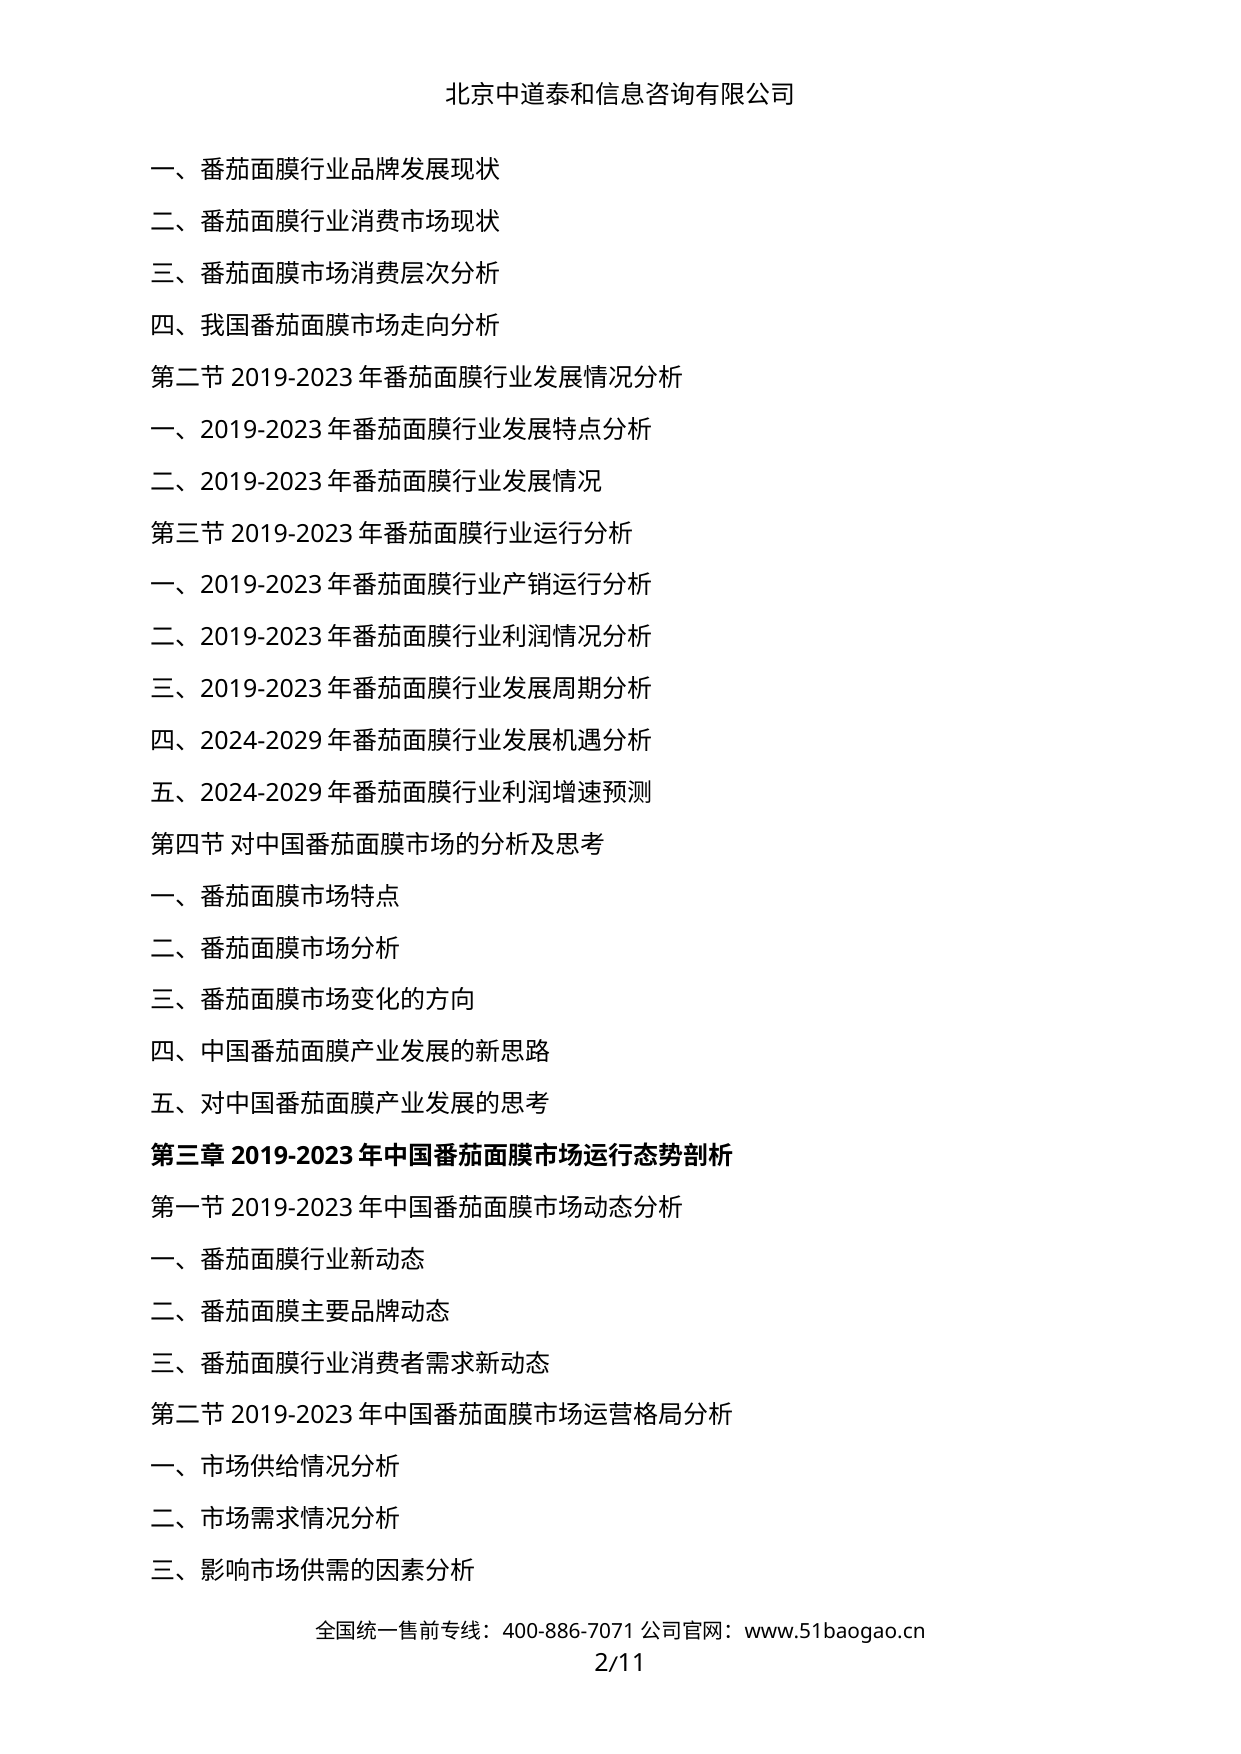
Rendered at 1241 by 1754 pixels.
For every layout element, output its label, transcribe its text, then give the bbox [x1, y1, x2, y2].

text 一、2019-2023年番茄面膜行业发展特点分析 [150, 409, 1090, 446]
text 五、2024-2029年番茄面膜行业利润增速预测 [150, 772, 1090, 809]
text 三、番茄面膜市场消费层次分析 [150, 254, 1090, 290]
text 第二节 2019-2023年番茄面膜行业发展情况分析 [150, 357, 1090, 394]
text 二、番茄面膜主要品牌动态 [150, 1291, 1090, 1327]
text 二、市场需求情况分析 [150, 1499, 1090, 1535]
text 三、2019-2023年番茄面膜行业发展周期分析 [150, 669, 1090, 705]
text 第一节 2019-2023年中国番茄面膜市场动态分析 [150, 1187, 1090, 1224]
text 二、2019-2023年番茄面膜行业利润情况分析 [150, 617, 1090, 653]
text 四、2024-2029年番茄面膜行业发展机遇分析 [150, 721, 1090, 757]
text 三、影响市场供需的因素分析 [150, 1551, 1090, 1587]
text 五、对中国番茄面膜产业发展的思考 [150, 1084, 1090, 1120]
text 二、2019-2023年番茄面膜行业发展情况 [150, 461, 1090, 497]
text 二、番茄面膜市场分析 [150, 928, 1090, 964]
text 一、番茄面膜行业新动态 [150, 1239, 1090, 1276]
text 一、番茄面膜市场特点 [150, 876, 1090, 912]
text 一、番茄面膜行业品牌发展现状 [150, 150, 1090, 186]
text 二、番茄面膜行业消费市场现状 [150, 202, 1090, 238]
text 第三节 2019-2023年番茄面膜行业运行分析 [150, 513, 1090, 549]
text 第二节 2019-2023年中国番茄面膜市场运营格局分析 [150, 1395, 1090, 1431]
text 三、番茄面膜行业消费者需求新动态 [150, 1343, 1090, 1379]
text 第四节 对中国番茄面膜市场的分析及思考 [150, 824, 1090, 861]
text 四、中国番茄面膜产业发展的新思路 [150, 1032, 1090, 1068]
text 三、番茄面膜市场变化的方向 [150, 980, 1090, 1016]
text 第三章 2019-2023年中国番茄面膜市场运行态势剖析 [150, 1136, 1090, 1172]
text 一、市场供给情况分析 [150, 1447, 1090, 1483]
text 四、我国番茄面膜市场走向分析 [150, 306, 1090, 342]
text 一、2019-2023年番茄面膜行业产销运行分析 [150, 565, 1090, 601]
